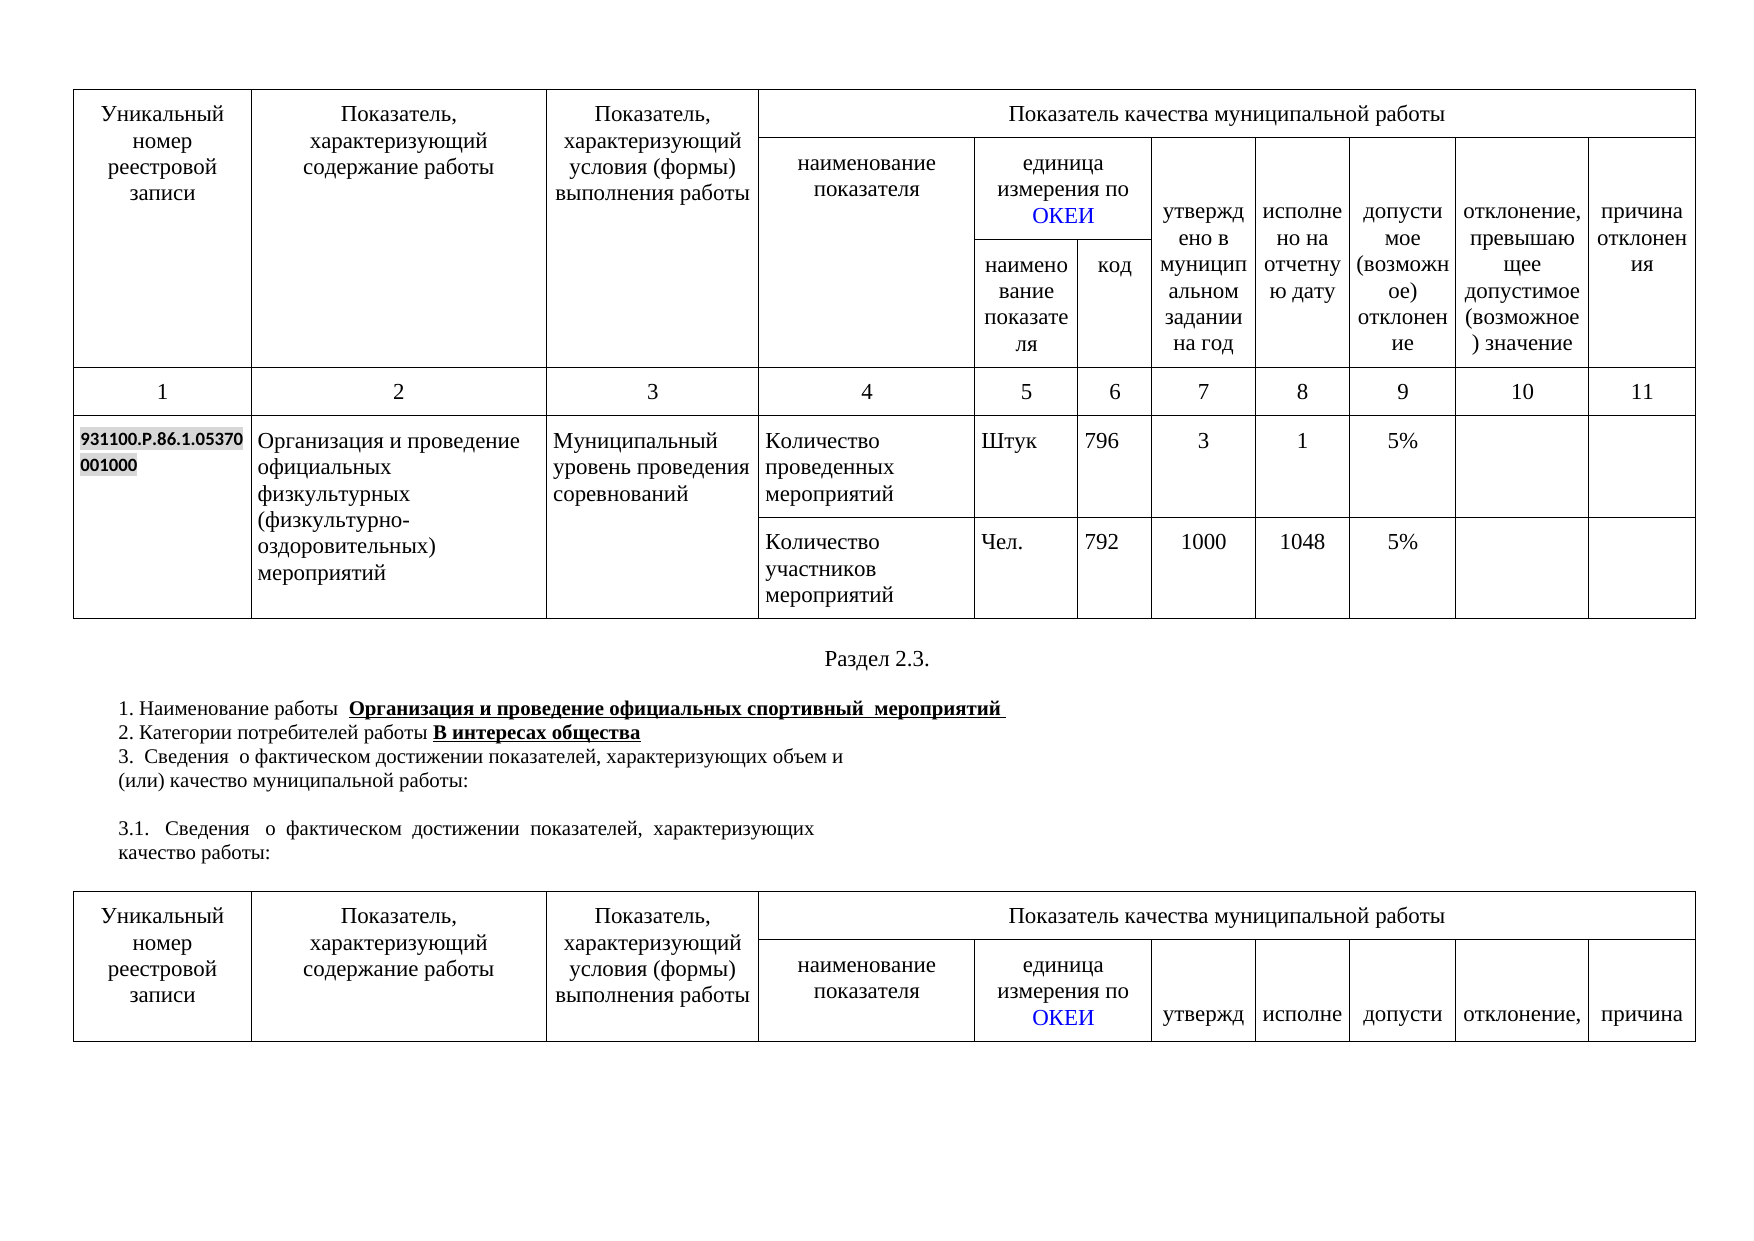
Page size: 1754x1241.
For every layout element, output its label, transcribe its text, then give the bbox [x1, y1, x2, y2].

table_cell 5% [1350, 518, 1455, 618]
text качество работы: [118, 840, 1636, 864]
text 3. Сведения о фактическом достижении показателей, характеризующих объем и [118, 744, 1636, 768]
table_cell 3 [1152, 416, 1255, 517]
table_cell причина отклонения [1589, 186, 1695, 367]
table_cell [1256, 940, 1349, 988]
table_cell 7 [1152, 368, 1255, 415]
table_cell [1589, 138, 1695, 186]
table_cell Количество участников мероприятий [759, 518, 974, 618]
table_cell Чел. [975, 518, 1077, 618]
table_cell [1589, 518, 1695, 618]
table_cell 8 [1256, 368, 1349, 415]
table_cell [1350, 138, 1455, 186]
table_cell Муниципальный уровень проведения соревнований [547, 416, 758, 618]
table_cell 9 [1350, 368, 1455, 415]
table_cell исполнено на отчетную дату [1256, 186, 1349, 367]
table_header Уникальный номер реестровой записи [74, 90, 251, 367]
table_cell утверждено в муниципальном задании на год [1152, 186, 1255, 367]
table_header Показатель качества муниципальной работы [759, 90, 1695, 137]
table_header Показатель, характеризующий условия (формы) выполнения работы [547, 90, 758, 367]
table_cell 10 [1456, 368, 1588, 415]
text 3.1. Сведения о фактическом достижении показателей, характеризующих [118, 816, 1636, 840]
table_cell [1350, 940, 1455, 988]
table_cell 5% [1350, 416, 1455, 517]
table_cell 1000 [1152, 518, 1255, 618]
table_cell 3 [547, 368, 758, 415]
table_cell наименование показателя [975, 240, 1077, 367]
table_cell 11 [1589, 368, 1695, 415]
table_cell 1 [74, 368, 251, 415]
table_cell [1589, 940, 1695, 988]
table_cell [1589, 416, 1695, 517]
table_cell единица измерения по ОКЕИ [975, 940, 1151, 1041]
table_cell 792 [1078, 518, 1151, 618]
table_cell 6 [1078, 368, 1151, 415]
table_cell код [1078, 240, 1151, 367]
table_cell [1456, 138, 1588, 186]
table_cell 2 [252, 368, 546, 415]
table_cell 5 [975, 368, 1077, 415]
table_cell [1456, 416, 1588, 517]
text (или) качество муниципальной работы: [118, 768, 1636, 792]
table_cell Количество проведенных мероприятий [759, 416, 974, 517]
table_cell наименование показателя [759, 138, 974, 367]
table_cell допустимое (возможное) отклонение [1350, 186, 1455, 367]
table_cell [1152, 138, 1255, 186]
table_cell 1 [1256, 416, 1349, 517]
table_header Показатель, характеризующий содержание работы [252, 90, 546, 367]
table_cell единица измерения по ОКЕИ [975, 138, 1151, 239]
text Раздел 2.3. [118, 645, 1636, 672]
table_cell [1256, 138, 1349, 186]
table_cell причина отклонения [1589, 988, 1695, 1041]
table_header Уникальный номер реестровой записи [74, 892, 251, 1041]
table_cell [1456, 940, 1588, 988]
table_cell отклонение, превышающее допустимое (возможное) значение [1456, 186, 1588, 367]
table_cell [1256, 988, 1349, 1041]
table_cell 1048 [1256, 518, 1349, 618]
table_header Показатель качества муниципальной работы [759, 892, 1695, 939]
table_cell 931100.Р.86.1.05370001000 [74, 416, 251, 618]
table_header Показатель, характеризующий условия (формы) выполнения работы [547, 892, 758, 1041]
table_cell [1152, 988, 1255, 1041]
table_cell 796 [1078, 416, 1151, 517]
table_cell [1456, 518, 1588, 618]
table_cell [1152, 940, 1255, 988]
table_header Показатель, характеризующий содержание работы [252, 892, 546, 1041]
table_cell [1456, 988, 1588, 1041]
text 1. Наименование работы Организация и проведение официальных спортивный мероприятий [118, 696, 1636, 720]
table_cell Штук [975, 416, 1077, 517]
text 2. Категории потребителей работы В интересах общества [118, 720, 1636, 744]
table_cell 4 [759, 368, 974, 415]
table_cell наименование показателя [759, 940, 974, 1041]
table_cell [1350, 988, 1455, 1041]
table_cell Организация и проведение официальных физкультурных (физкультурно-оздоровительных) мероприятий [252, 416, 546, 618]
